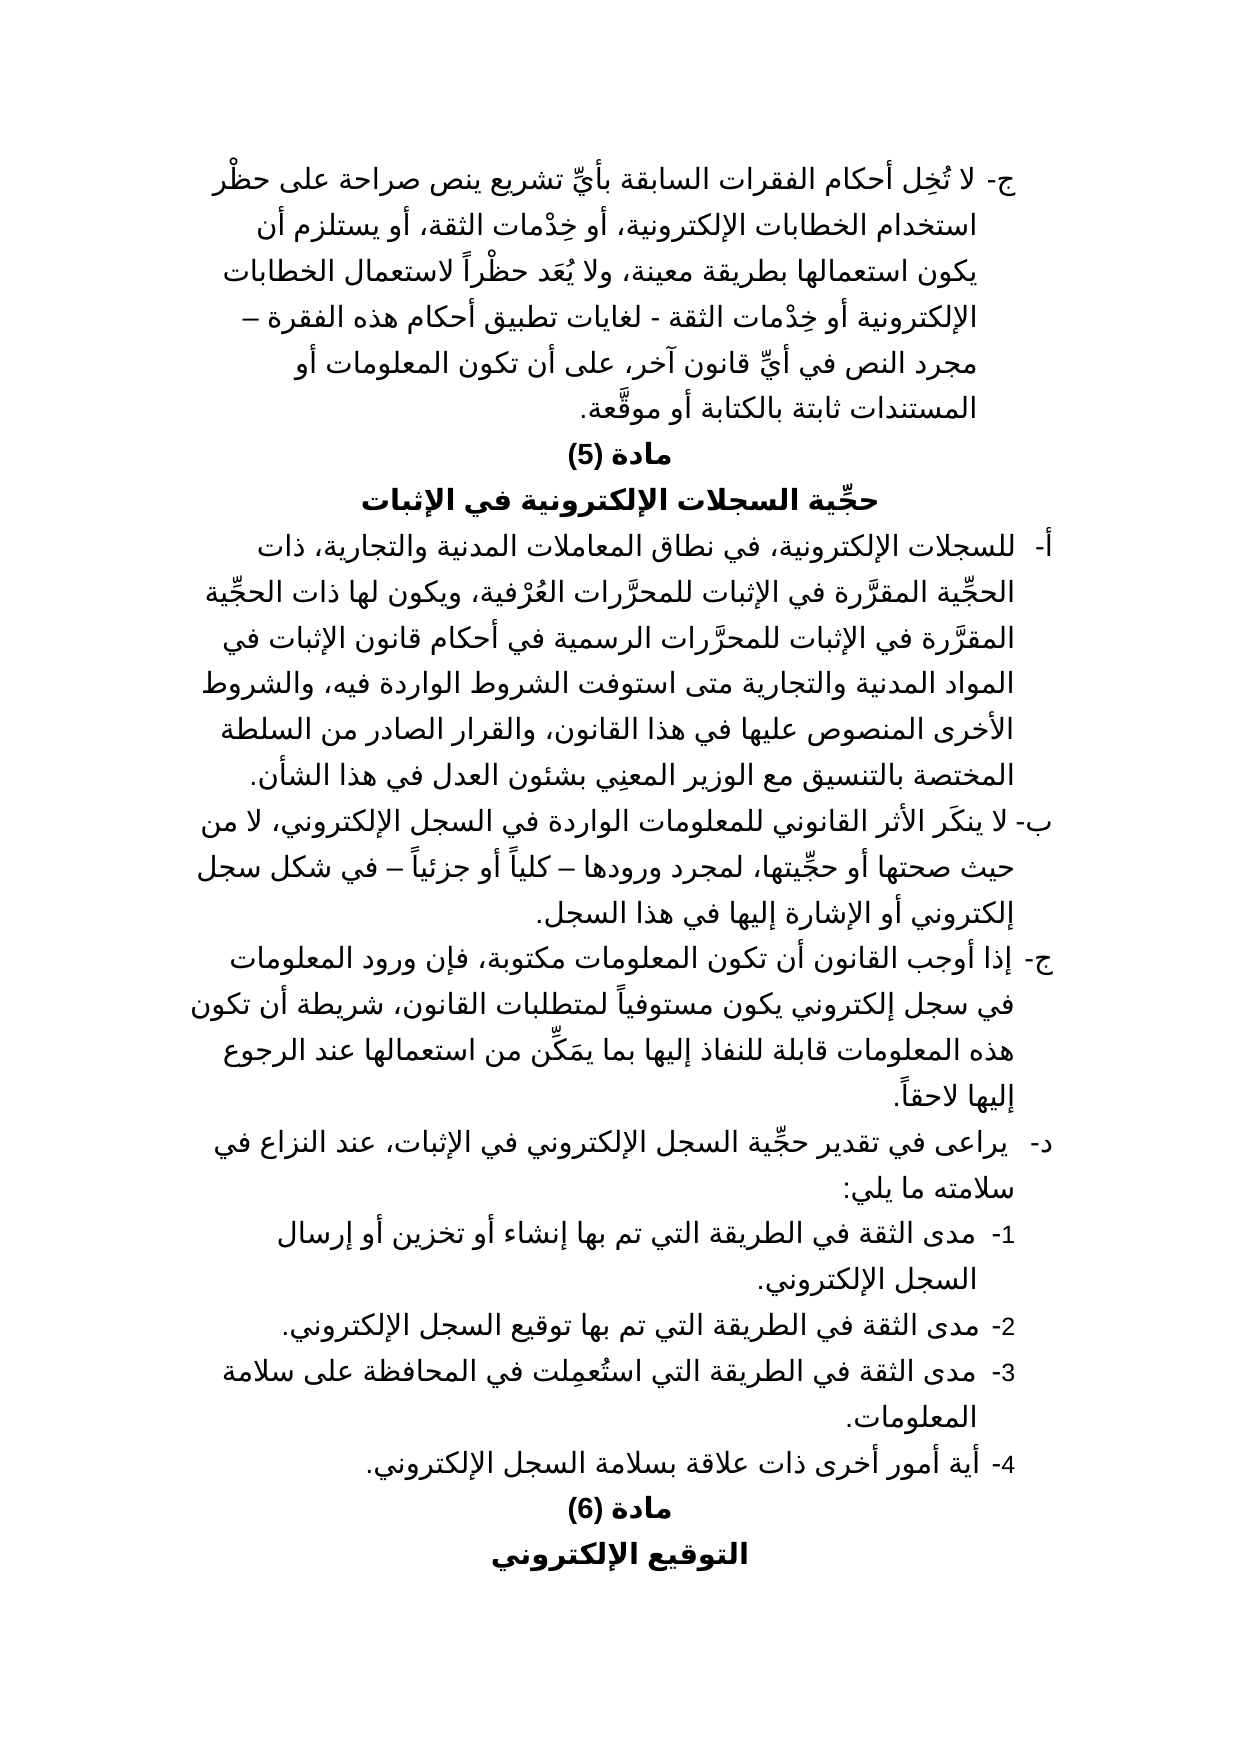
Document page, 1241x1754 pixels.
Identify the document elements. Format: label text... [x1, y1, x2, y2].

text 2- مدى الثقة في الطريقة التي تم بها توقيع السجل الإلكتروني. [187, 1296, 1015, 1342]
text 3- مدى الثقة في الطريقة التي استُعمِلت في المحافظة على سلامة المعلومات. [187, 1342, 1015, 1433]
text التوقيع الإلكتروني [187, 1525, 1053, 1571]
text 1- مدى الثقة في الطريقة التي تم بها إنشاء أو تخزين أو إرسال السجل الإلكتروني. [187, 1204, 1015, 1296]
text ‌ب- لا ينكَر الأثر القانوني للمعلومات الواردة في السجل الإلكتروني، لا من حيث صحتها أو حجِّيتها، لمجرد ورودها – كلياً أو جزئياً – في شكل سجل إلكتروني أو الإشارة إليها في هذا السجل. [187, 792, 1053, 929]
text ‌ج- إذا أوجب القانون أن تكون المعلومات مكتوبة، فإن ورود المعلومات في سجل إلكتروني يكون مستوفياً لمتطلبات القانون، شريطة أن تكون هذه المعلومات قابلة للنفاذ إليها بما يمَكِّن من استعمالها عند الرجوع إليها لاحقاً. [187, 929, 1053, 1112]
text مادة (6) [187, 1479, 1053, 1525]
text ‌د- يراعى في تقدير حجِّية السجل الإلكتروني في الإثبات، عند النزاع في سلامته ما يلي: [187, 1112, 1053, 1204]
text حجِّية السجلات الإلكترونية في الإثبات [187, 471, 1053, 517]
text ‌ج- لا تُخِل أحكام الفقرات السابقة بأيِّ تشريع ينص صراحة على حظْر استخدام الخطابات الإلكترونية، أو خِدْمات الثقة، أو يستلزم أن يكون استعمالها بطريقة معينة، ولا يُعَد حظْراً لاستعمال الخطابات الإلكترونية أو خِدْمات الثقة - لغايات تطبيق أحكام هذه الفقرة – مجرد النص في أيِّ قانون آخر، على أن تكون المعلومات أو المستندات ثابتة بالكتابة أو موقَّعة. [187, 150, 1015, 425]
text مادة (5) [187, 425, 1053, 471]
text 4- أية أمور أخرى ذات علاقة بسلامة السجل الإلكتروني. [187, 1433, 1015, 1479]
text ‌أ- للسجلات الإلكترونية، في نطاق المعاملات المدنية والتجارية، ذات الحجِّية المقرَّرة في الإثبات للمحرَّرات العُرْفية، ويكون لها ذات الحجِّية المقرَّرة في الإثبات للمحرَّرات الرسمية في أحكام قانون الإثبات في المواد المدنية والتجارية متى استوفت الشروط الواردة فيه، والشروط الأخرى المنصوص عليها في هذا القانون، والقرار الصادر من السلطة المختصة بالتنسيق مع الوزير المعنِي بشئون العدل في هذا الشأن. [187, 517, 1053, 792]
